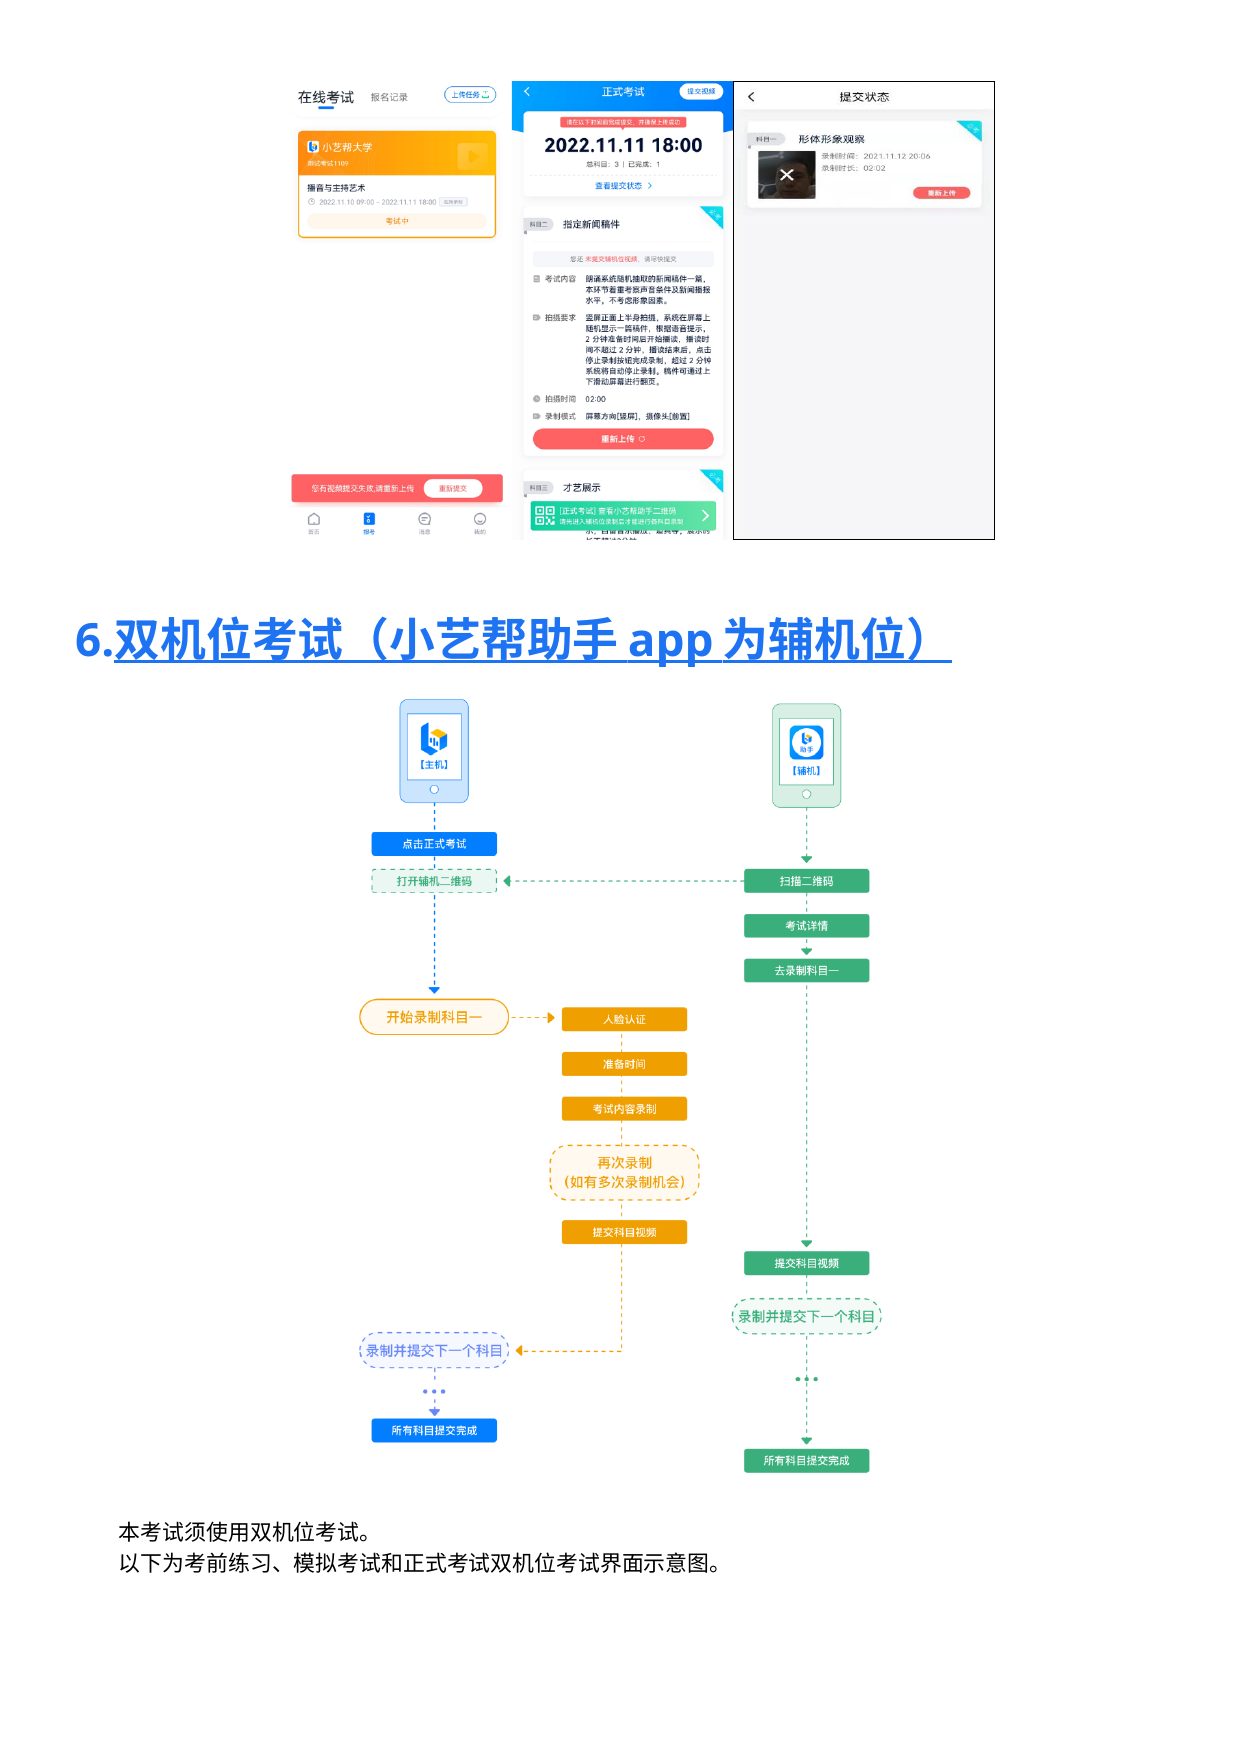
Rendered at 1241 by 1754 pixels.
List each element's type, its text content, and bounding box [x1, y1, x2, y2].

picture [334, 669, 906, 1499]
text 以下为考前练习、模拟考试和正式考试双机位考试界面示意图。 [75, 1546, 1165, 1578]
text 本考试须使用双机位考试。 [75, 1515, 1165, 1546]
picture [734, 82, 994, 539]
subtitle 双机位考试（小艺帮助手app为辅机位） [75, 603, 1165, 670]
picture [288, 81, 733, 540]
